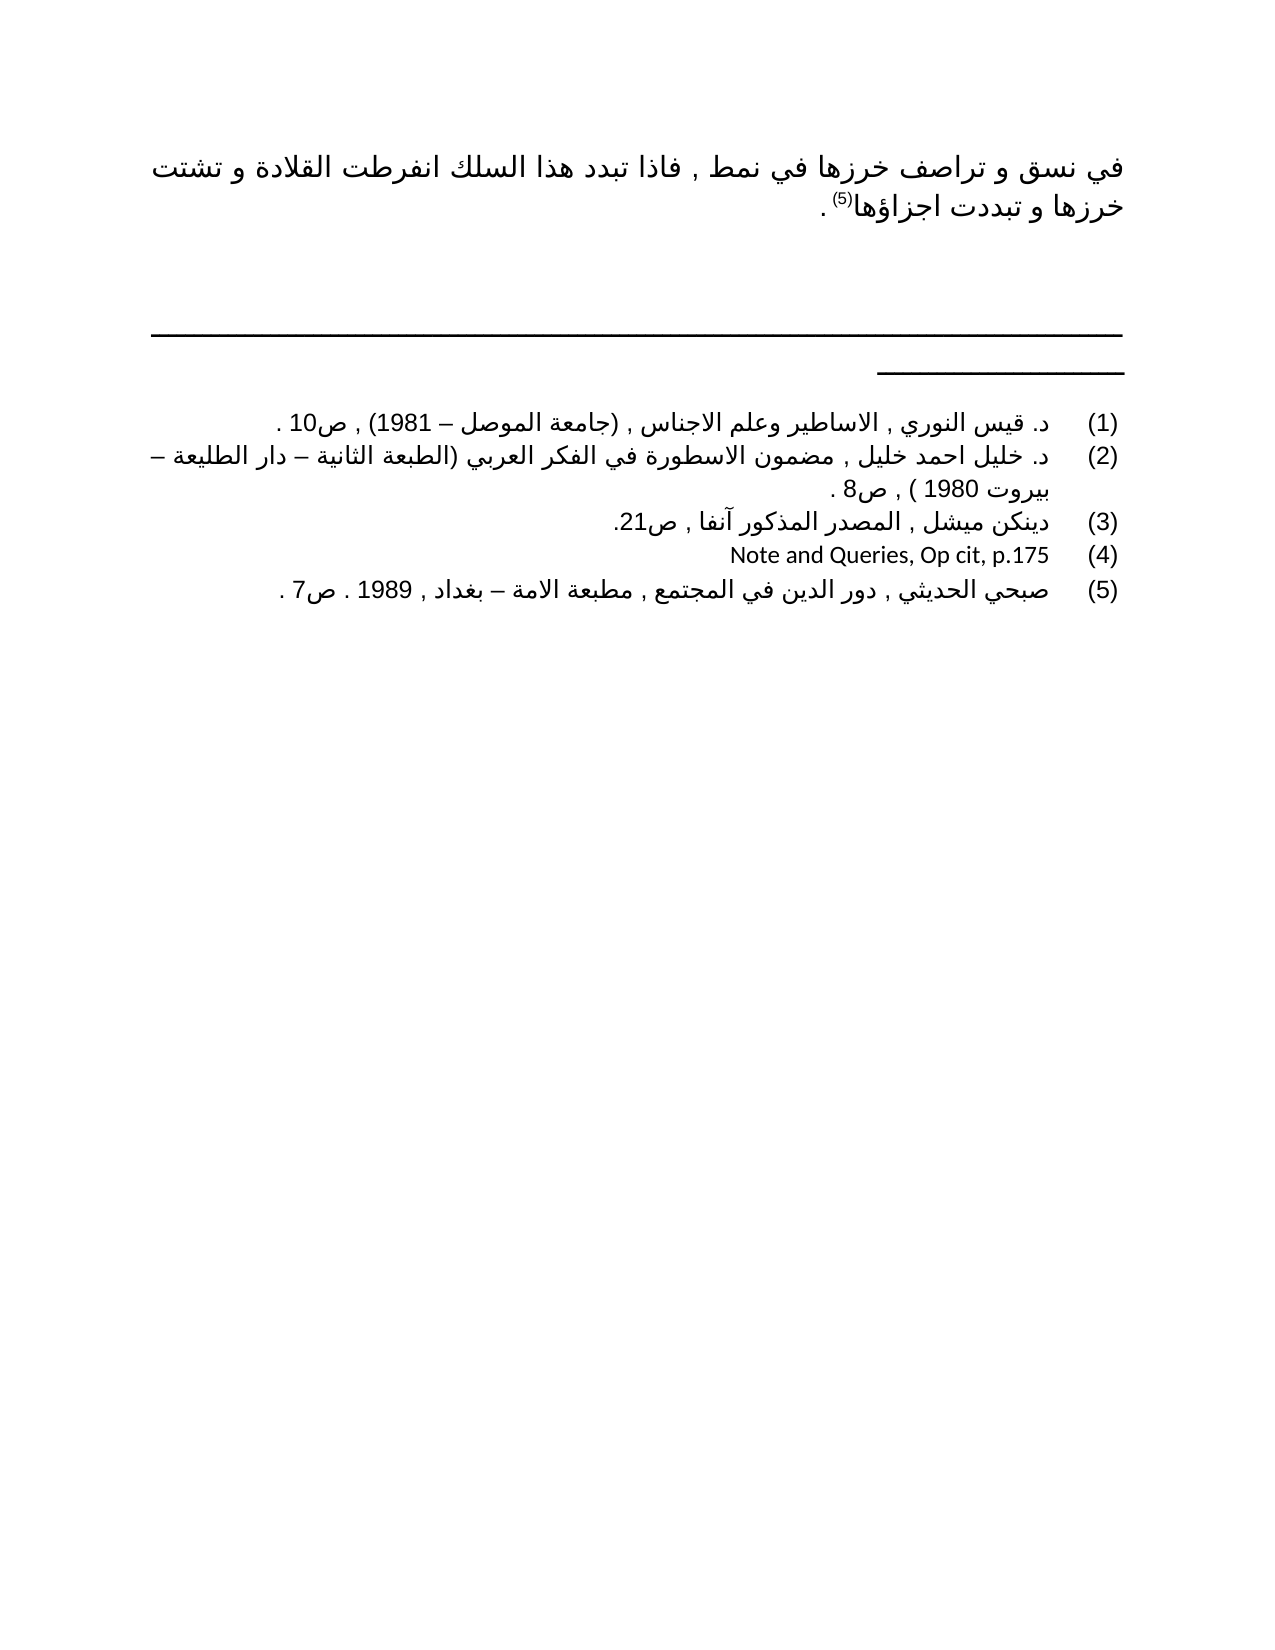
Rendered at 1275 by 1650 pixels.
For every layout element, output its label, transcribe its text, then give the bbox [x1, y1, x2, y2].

list صبحي الحديثي , دور الدين في المجتمع , مطبعة الامة – بغداد , 1989 . ص7 . [150, 575, 1087, 603]
list Note and Queries, Op cit, p.175 [150, 540, 1087, 570]
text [150, 150, 1125, 222]
list د. خليل احمد خليل , مضمون الاسطورة في الفكر العربي (الطبعة الثانية – دار الطليعة – بيروت 1980 ) , ص8 . [150, 441, 1087, 502]
text ـــــــــــــــــــــــــــــــــــــــــــــــــــــــــــــــــــــــــــــــــــــــــــــــــــــــــــــــــــــــــــــــــــــــــــــــ [150, 310, 1125, 382]
list دينكن ميشل , المصدر المذكور آنفا , ص21. [150, 507, 1087, 535]
list د. قيس النوري , الاساطير وعلم الاجناس , (جامعة الموصل – 1981) , ص10 . [150, 408, 1087, 436]
